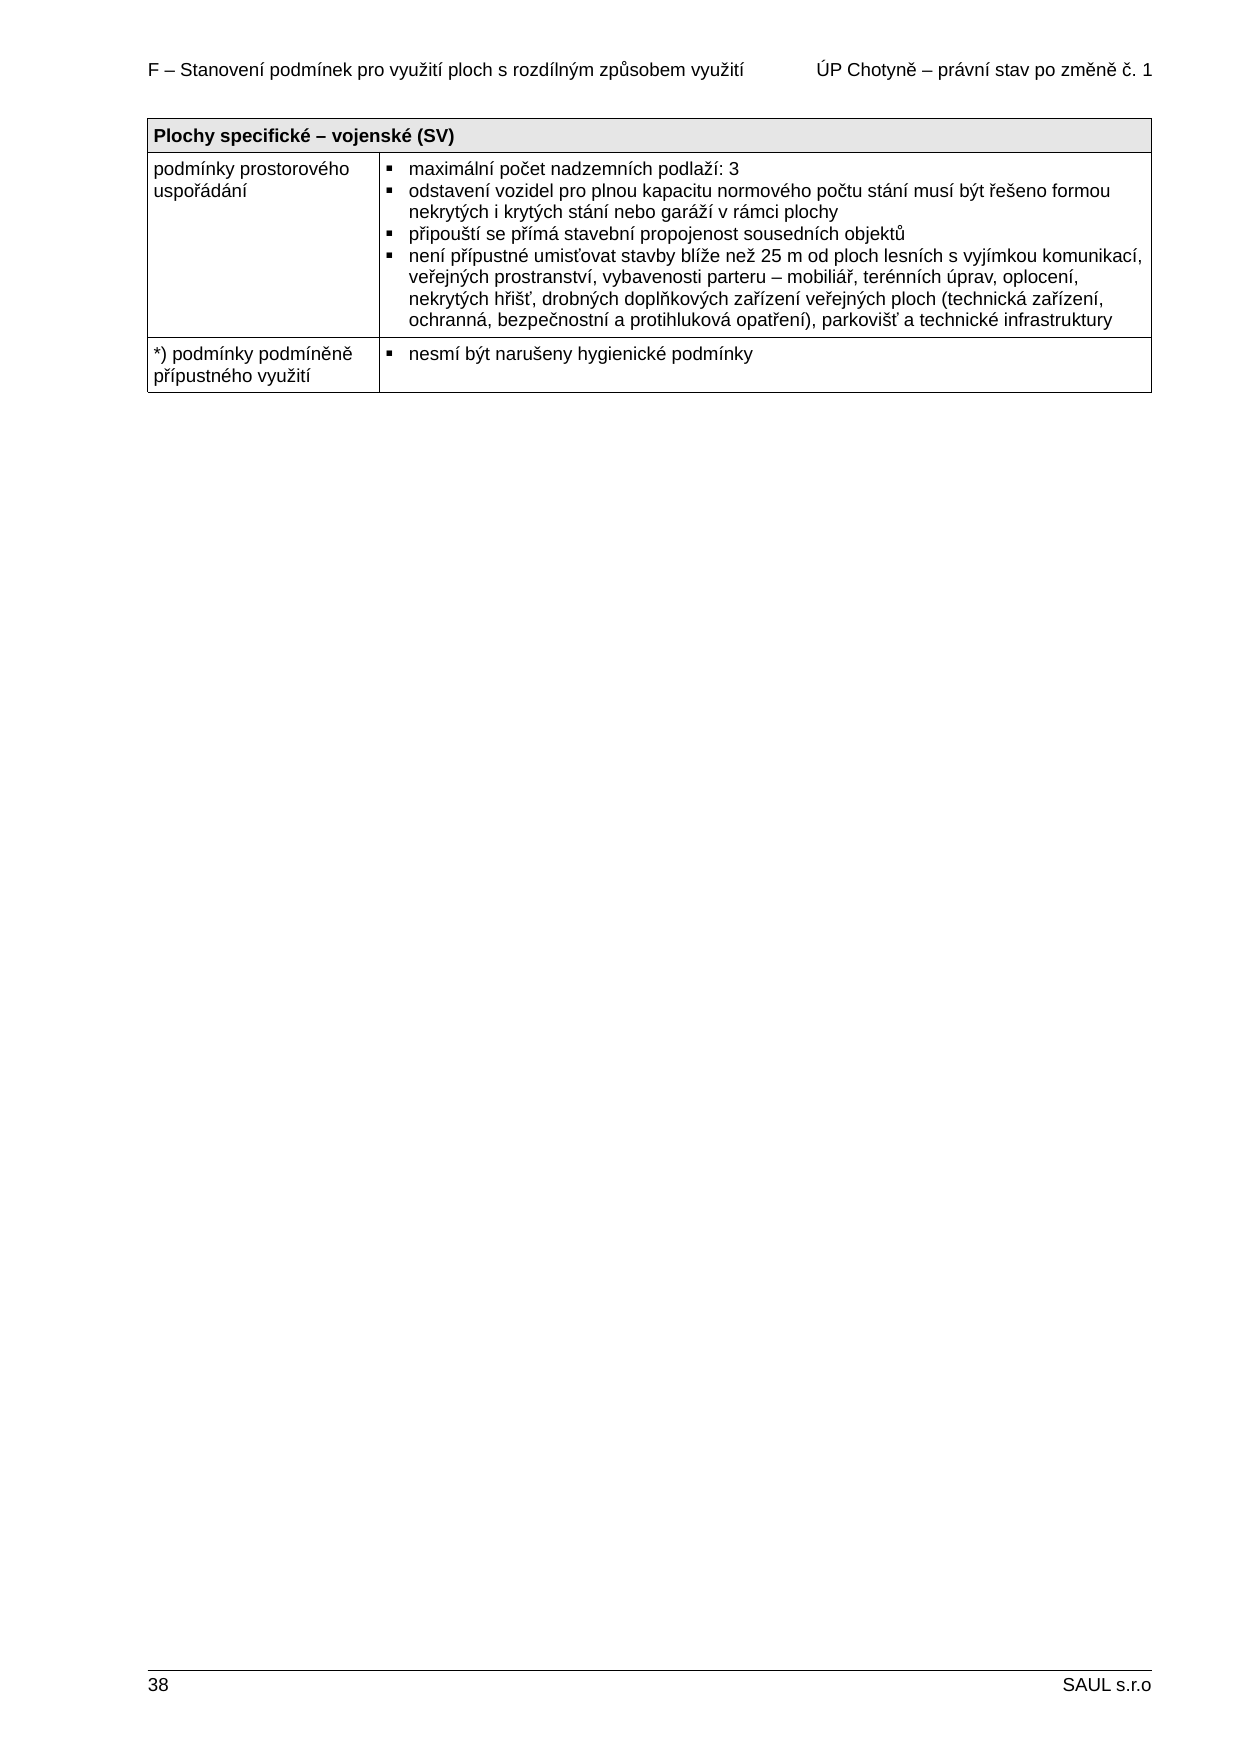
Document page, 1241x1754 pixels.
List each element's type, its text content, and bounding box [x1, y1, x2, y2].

table_cell podmínky prostorového uspořádání [148, 153, 379, 337]
table_cell *) podmínky podmíněně přípustného využití [148, 338, 379, 392]
table_cell nesmí být narušeny hygienické podmínky [380, 338, 1151, 392]
table_header Plochy specifické – vojenské (SV) [148, 119, 1151, 152]
table_cell maximální počet nadzemních podlaží: 3 odstavení vozidel pro plnou kapacitu normového počtu stání musí být řešeno formou nekrytých i krytých stání nebo garáží v rámci plochy připouští se přímá stavební propojenost sousedních objektů není přípustné umisťovat stavby blíže než 25 m od ploch lesních s vyjímkou komunikací, veřejných prostranství, vybavenosti parteru – mobiliář, terénních úprav, oplocení, nekrytých hřišť, drobných doplňkových zařízení veřejných ploch (technická zařízení, ochranná, bezpečnostní a protihluková opatření), parkovišť a technické infrastruktury [380, 153, 1151, 337]
